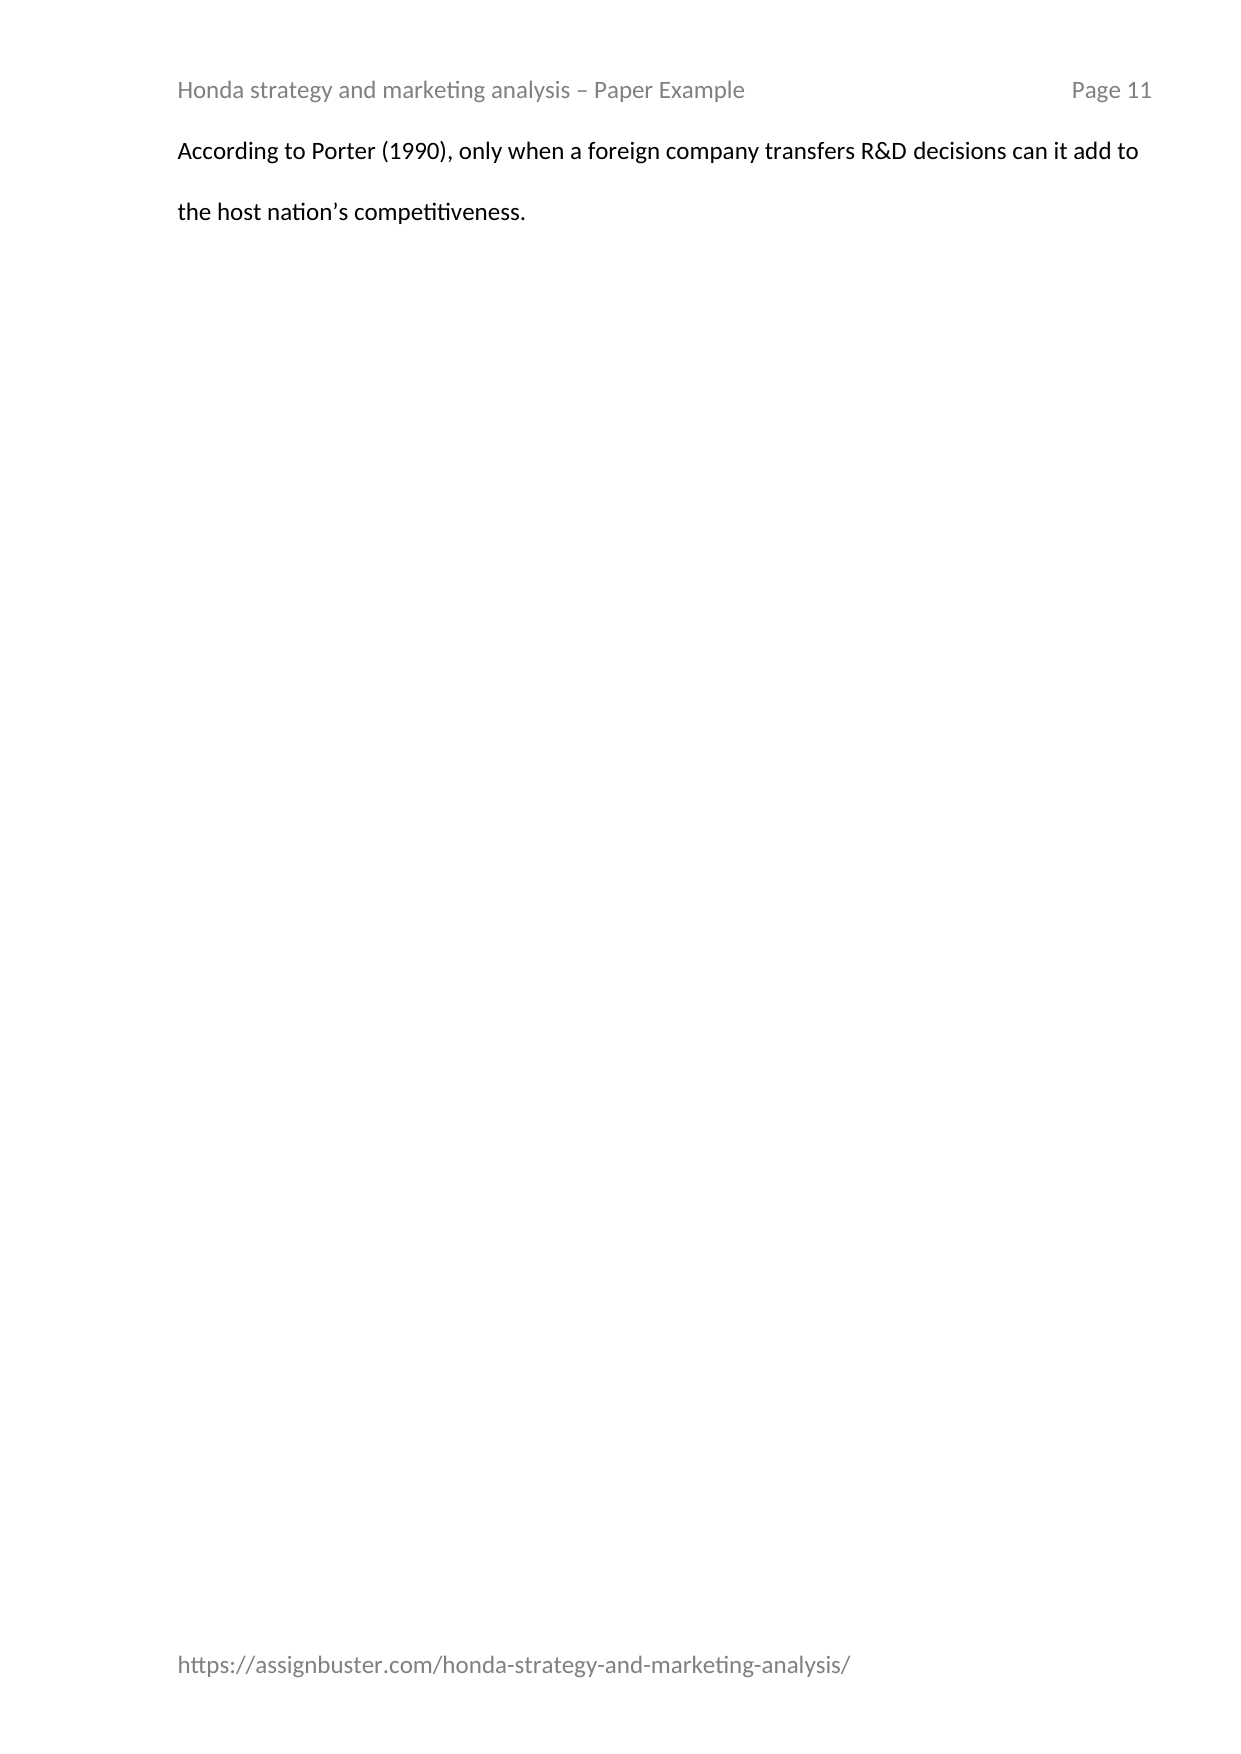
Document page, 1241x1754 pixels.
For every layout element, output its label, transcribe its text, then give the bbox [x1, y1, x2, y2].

text According to Porter (1990), only when a foreign company transfers R&D decisions can it add to the host nation’s competitiveness. [177, 135, 1152, 226]
